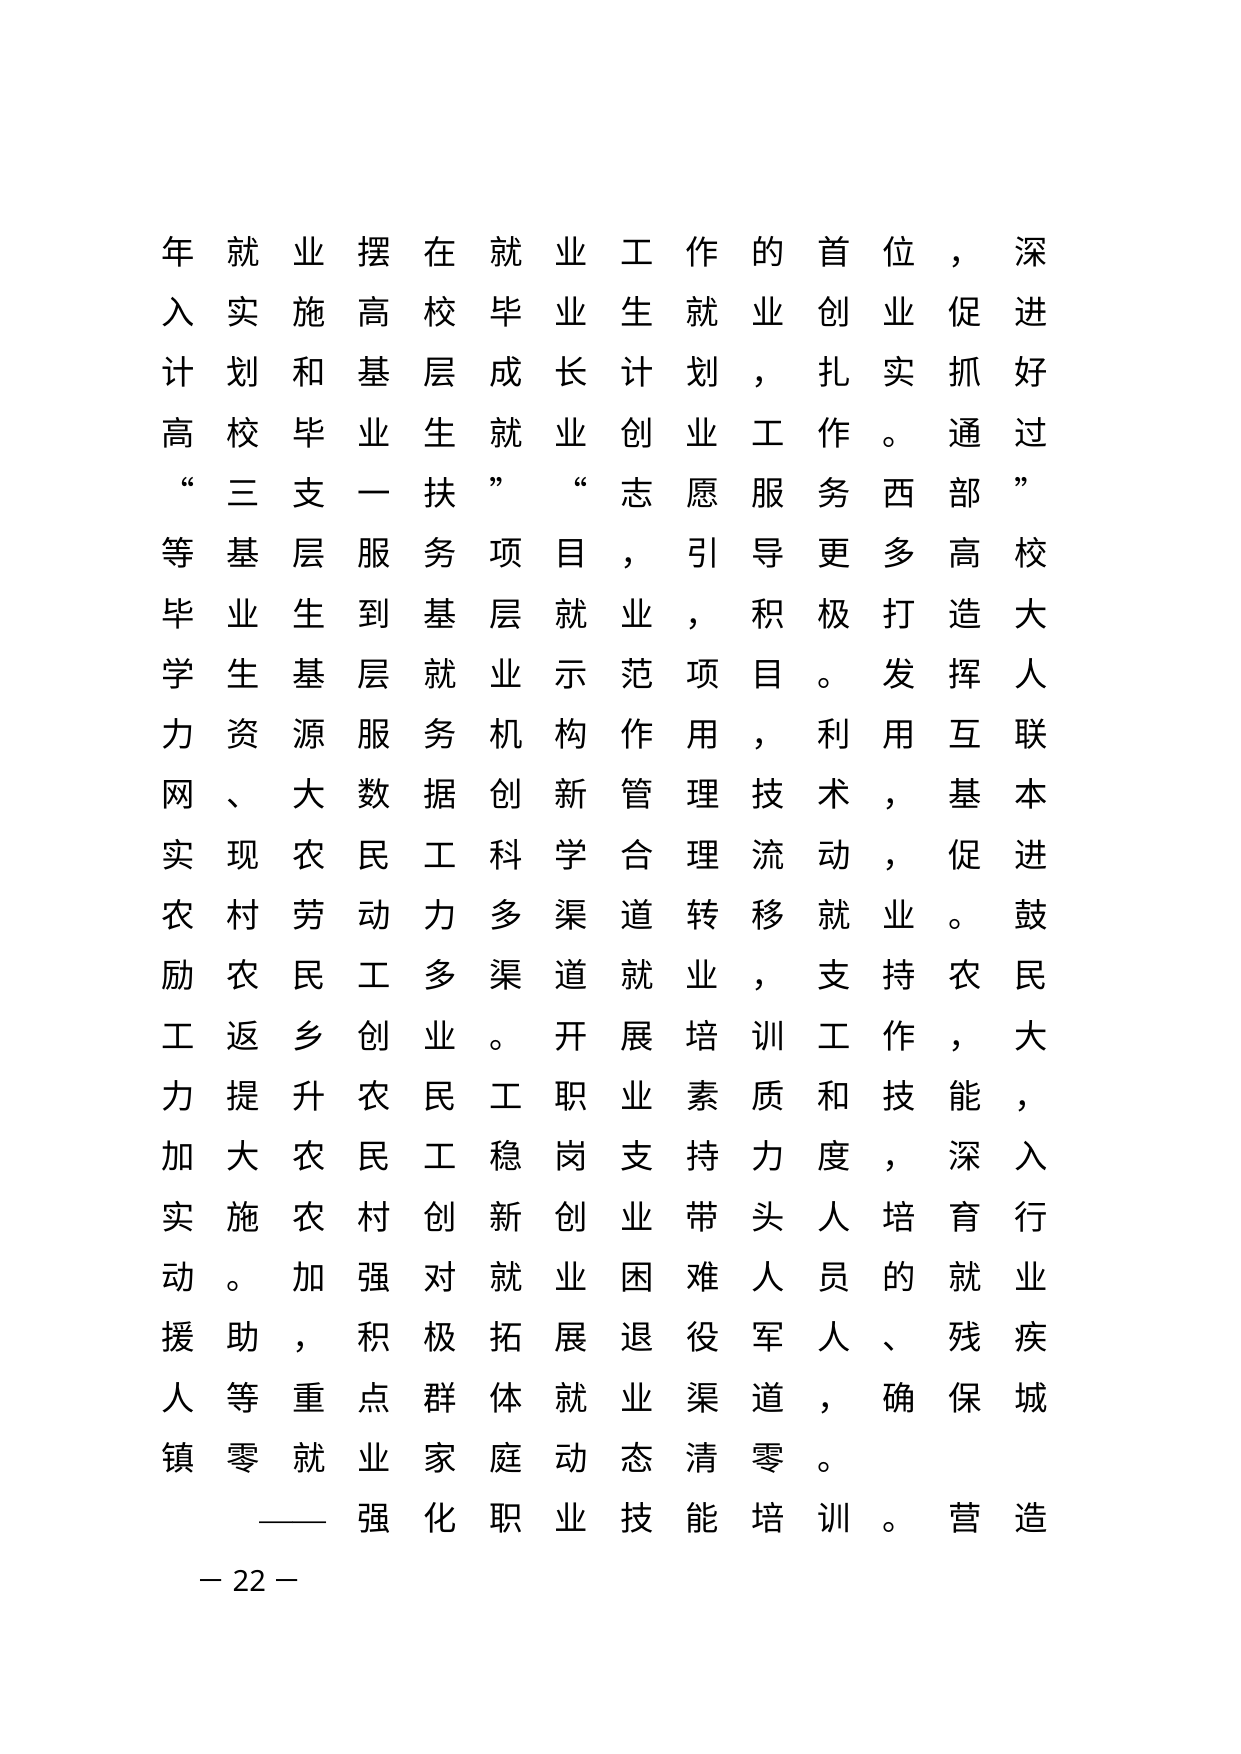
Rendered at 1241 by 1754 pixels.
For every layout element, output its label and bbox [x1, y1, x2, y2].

text [161, 1486, 1079, 1546]
text [161, 219, 1079, 1486]
